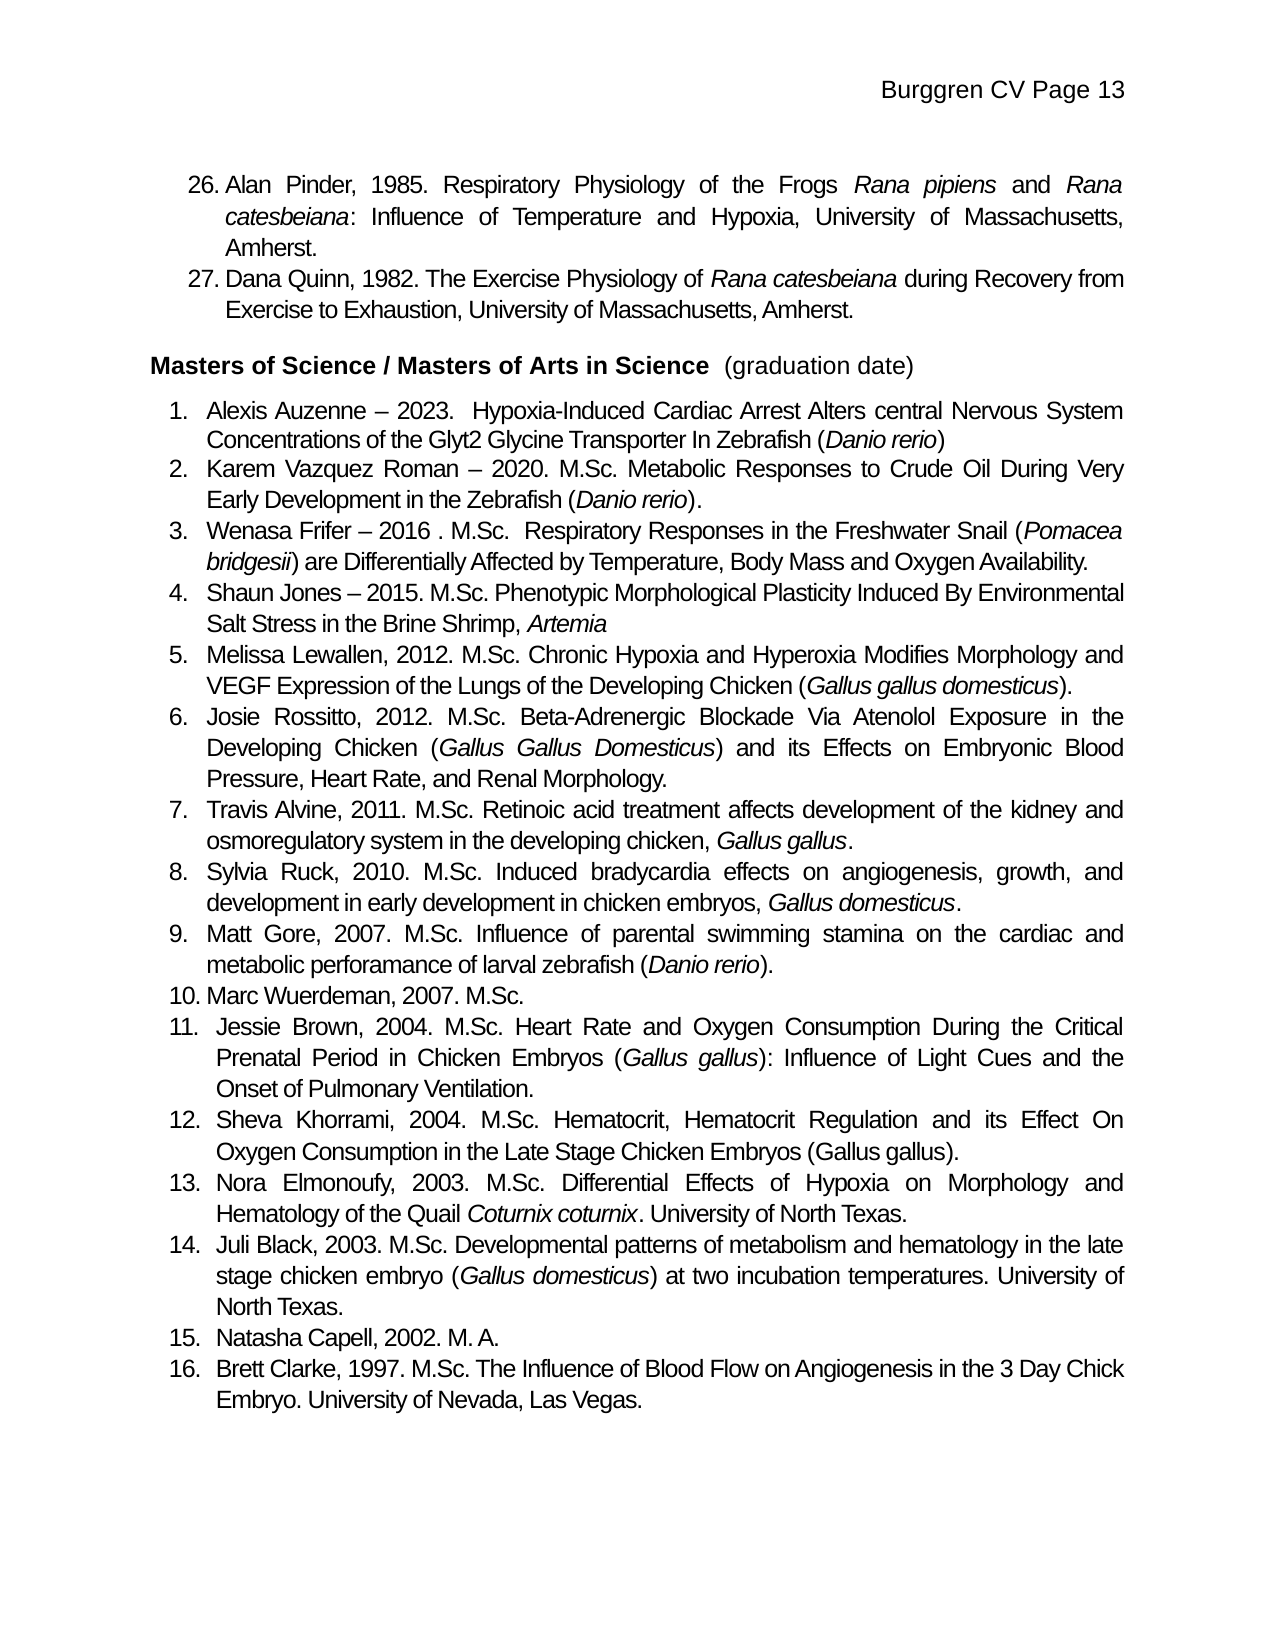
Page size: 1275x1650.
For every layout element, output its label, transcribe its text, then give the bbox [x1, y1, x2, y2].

subtitle Masters of Science / Masters of Arts in Science (graduation date) [150, 351, 1125, 379]
title Travis Alvine, 2011. M.Sc. Retinoic acid treatment affects development of the kidney and osmoregulatory system in the developing chicken, Gallus gallus. [169, 795, 1125, 855]
title Marc Wuerdeman, 2007. M.Sc. [169, 981, 1125, 1010]
title Josie Rossitto, 2012. M.Sc. Beta-Adrenergic Blockade Via Atenolol Exposure in the Developing Chicken (Gallus Gallus Domesticus) and its Effects on Embryonic Blood Pressure, Heart Rate, and Renal Morphology. [169, 702, 1125, 793]
title Karem Vazquez Roman – 2020. M.Sc. Metabolic Responses to Crude Oil During Very Early Development in the Zebrafish (Danio rerio). [169, 453, 1125, 513]
title Brett Clarke, 1997. M.Sc. The Influence of Blood Flow on Angiogenesis in the 3 Day Chick Embryo. University of Nevada, Las Vegas. [169, 1354, 1125, 1413]
title Alan Pinder, 1985. Respiratory Physiology of the Frogs Rana pipiens and Rana catesbeiana: Influence of Temperature and Hypoxia, University of Massachusetts, Amherst. [187, 170, 1125, 261]
title Juli Black, 2003. M.Sc. Developmental patterns of metabolism and hematology in the late stage chicken embryo (Gallus domesticus) at two incubation temperatures. University of North Texas. [169, 1229, 1125, 1320]
title Nora Elmonoufy, 2003. M.Sc. Differential Effects of Hypoxia on Morphology and Hematology of the Quail Coturnix coturnix. University of North Texas. [169, 1167, 1125, 1227]
title Shaun Jones – 2015. M.Sc. Phenotypic Morphological Plasticity Induced By Environmental Salt Stress in the Brine Shrimp, Artemia [169, 578, 1125, 637]
title Sheva Khorrami, 2004. M.Sc. Hematocrit, Hematocrit Regulation and its Effect On Oxygen Consumption in the Late Stage Chicken Embryos (Gallus gallus). [169, 1105, 1125, 1165]
title Alexis Auzenne – 2023. Hypoxia-Induced Cardiac Arrest Alters central Nervous System Concentrations of the Glyt2 Glycine Transporter In Zebrafish (Danio rerio) [169, 396, 1125, 453]
title Dana Quinn, 1982. The Exercise Physiology of Rana catesbeiana during Recovery from Exercise to Exhaustion, University of Massachusetts, Amherst. [187, 263, 1125, 323]
title Matt Gore, 2007. M.Sc. Influence of parental swimming stamina on the cardiac and metabolic perforamance of larval zebrafish (Danio rerio). [169, 919, 1125, 979]
title Natasha Capell, 2002. M. A. [169, 1323, 1125, 1351]
title Melissa Lewallen, 2012. M.Sc. Chronic Hypoxia and Hyperoxia Modifies Morphology and VEGF Expression of the Lungs of the Developing Chicken (Gallus gallus domesticus). [169, 640, 1125, 699]
title Jessie Brown, 2004. M.Sc. Heart Rate and Oxygen Consumption During the Critical Prenatal Period in Chicken Embryos (Gallus gallus): Influence of Light Cues and the Onset of Pulmonary Ventilation. [169, 1012, 1125, 1103]
title Wenasa Frifer – 2016 . M.Sc. Respiratory Responses in the Freshwater Snail (Pomacea bridgesii) are Differentially Affected by Temperature, Body Mass and Oxygen Availability. [169, 516, 1125, 575]
title Sylvia Ruck, 2010. M.Sc. Induced bradycardia effects on angiogenesis, growth, and development in early development in chicken embryos, Gallus domesticus. [169, 857, 1125, 917]
